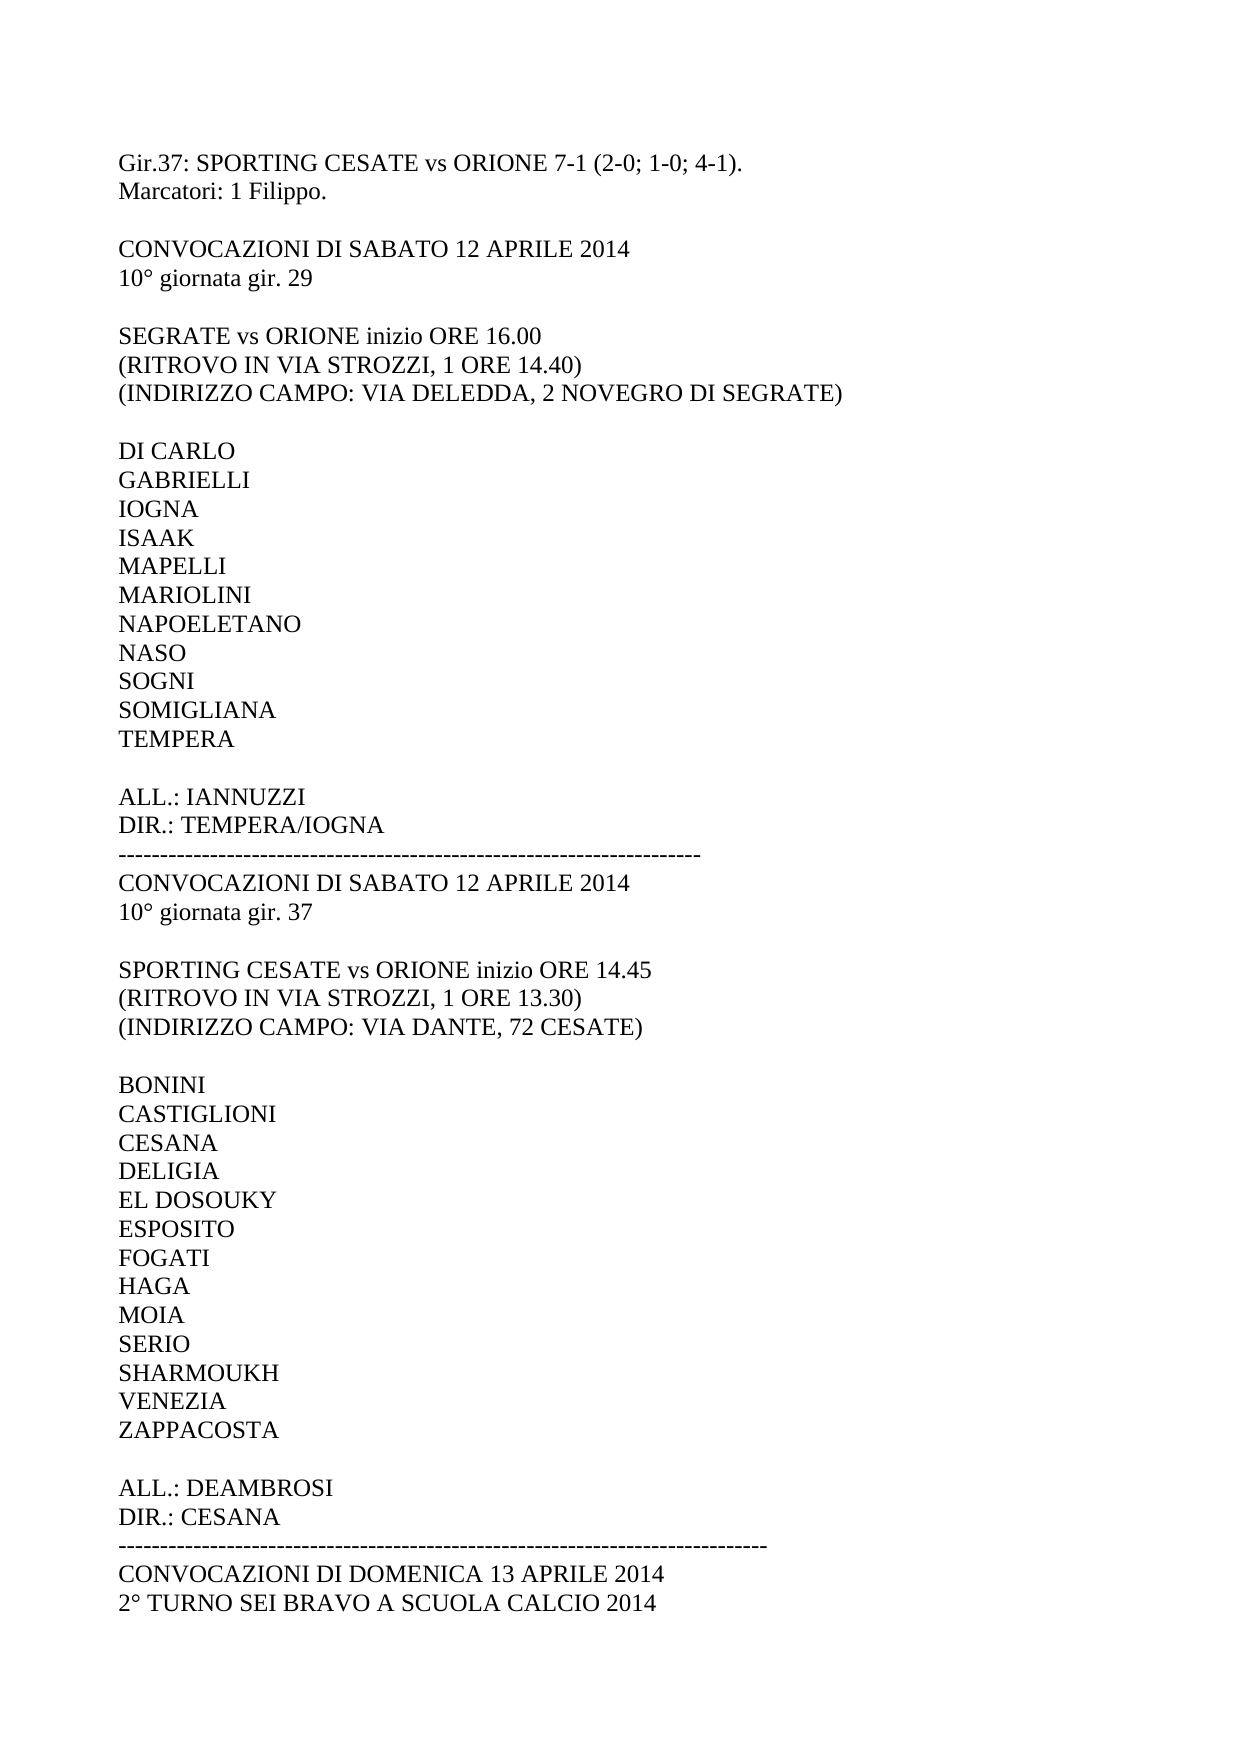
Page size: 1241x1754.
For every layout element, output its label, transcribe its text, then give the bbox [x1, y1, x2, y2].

text Gir.37: SPORTING CESATE vs ORIONE 7-1 (2-0; 1-0; 4-1). Marcatori: 1 Filippo. [118, 148, 1122, 205]
text SPORTING CESATE vs ORIONE inizio ORE 14.45 (RITROVO IN VIA STROZZI, 1 ORE 13.30) (INDIRIZZO CAMPO: VIA DANTE, 72 CESATE) [118, 955, 1122, 1041]
text ALL.: DEAMBROSI DIR.: CESANA ------------------------------------------------------------------------------ CONVOCAZIONI DI DOMENICA 13 APRILE 2014 2° TURNO SEI BRAVO A SCUOLA CALCIO 2014 [118, 1473, 1122, 1617]
text SEGRATE vs ORIONE inizio ORE 16.00 (RITROVO IN VIA STROZZI, 1 ORE 14.40) (INDIRIZZO CAMPO: VIA DELEDDA, 2 NOVEGRO DI SEGRATE) [118, 321, 1122, 407]
text BONINI CASTIGLIONI CESANA DELIGIA EL DOSOUKY ESPOSITO FOGATI HAGA MOIA SERIO SHARMOUKH VENEZIA ZAPPACOSTA [118, 1070, 1122, 1444]
text CONVOCAZIONI DI SABATO 12 APRILE 2014 10° giornata gir. 29 [118, 234, 1122, 292]
text DI CARLO GABRIELLI IOGNA ISAAK MAPELLI MARIOLINI NAPOELETANO NASO SOGNI SOMIGLIANA TEMPERA [118, 436, 1122, 753]
text ALL.: IANNUZZI DIR.: TEMPERA/IOGNA ---------------------------------------------------------------------- CONVOCAZIONI DI SABATO 12 APRILE 2014 10° giornata gir. 37 [118, 782, 1122, 926]
